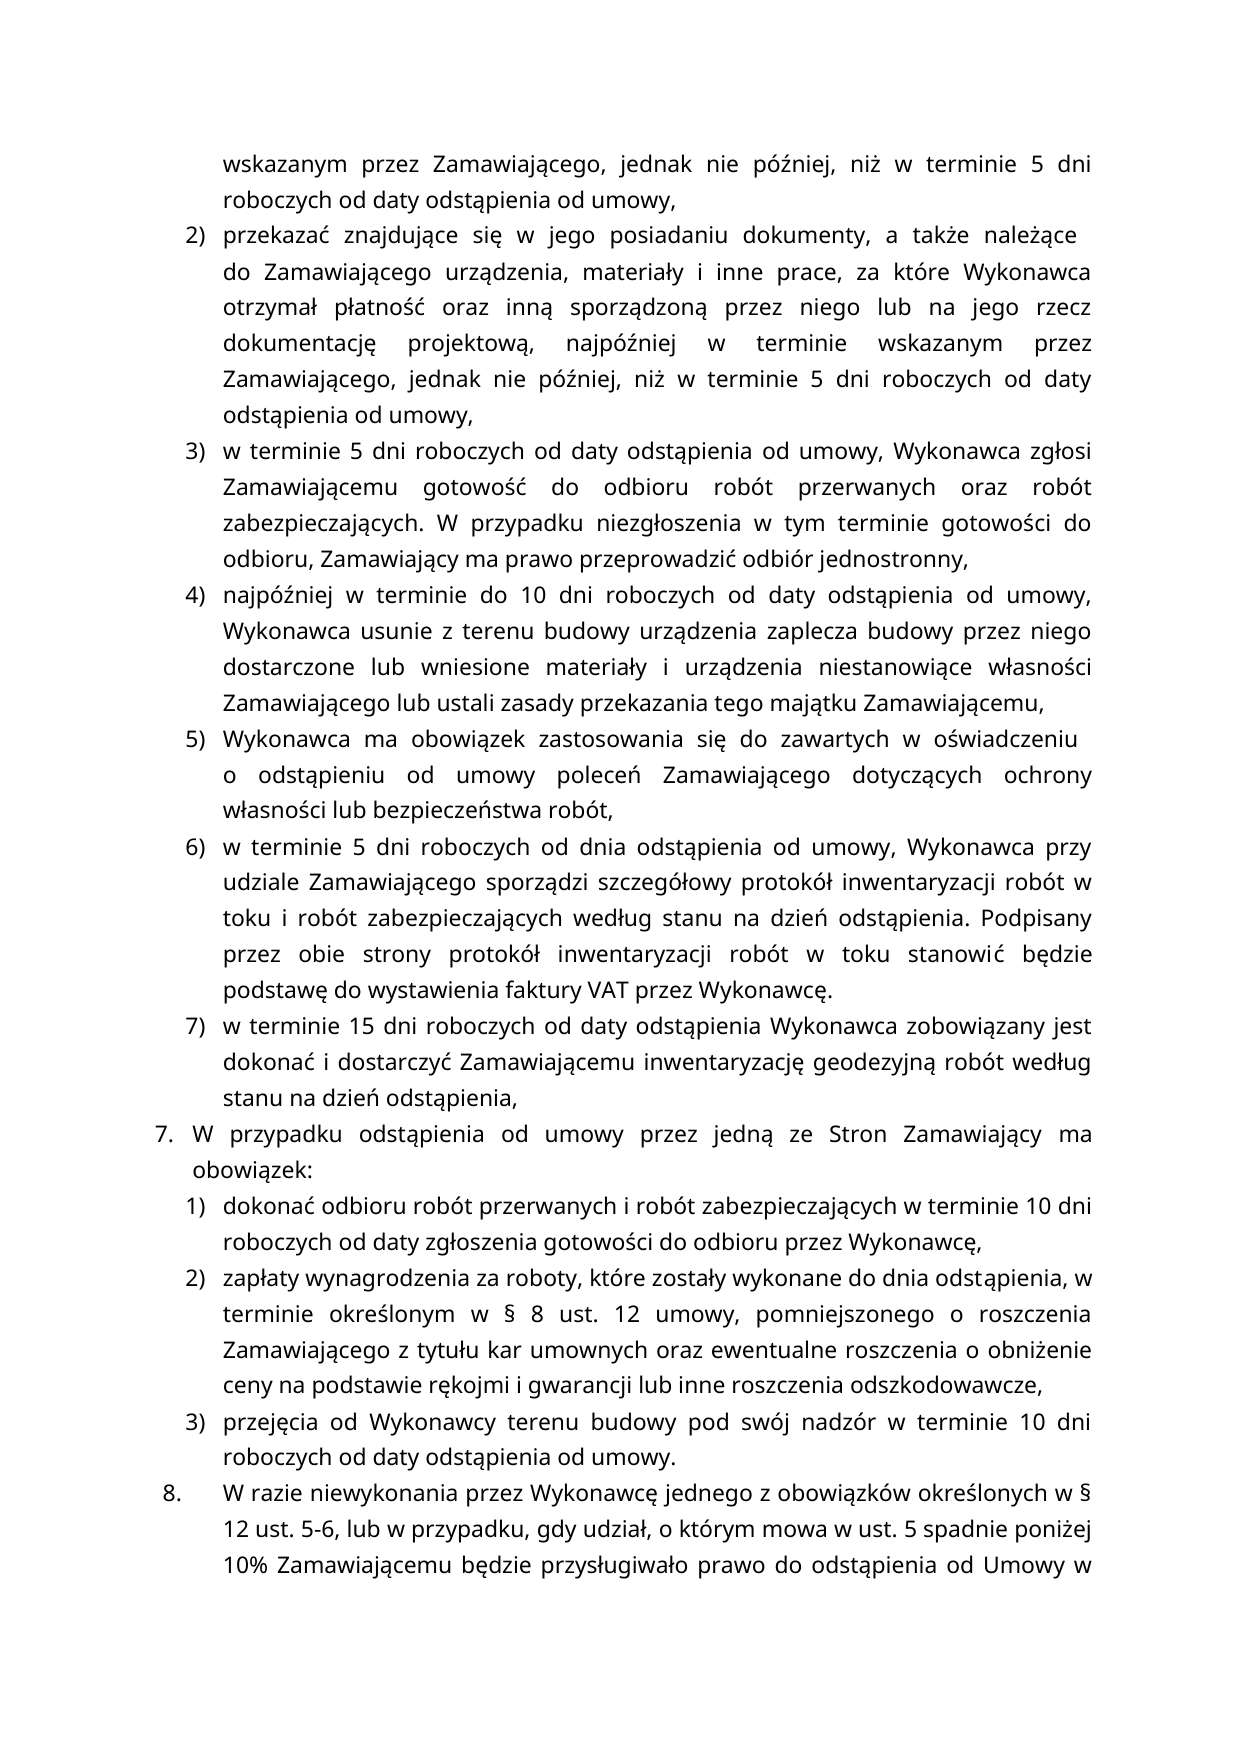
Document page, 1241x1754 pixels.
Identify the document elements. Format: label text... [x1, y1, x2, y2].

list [185, 148, 1093, 215]
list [162, 1477, 1093, 1580]
list zapłaty wynagrodzenia za roboty, które zostały wykonane do dnia odstąpienia, w terminie określonym w § 8 ust. 12 umowy, pomniejszonego o roszczenia Zamawiającego z tytułu kar umownych oraz ewentualne roszczenia o obniżenie ceny na podstawie rękojmi i gwarancji lub inne roszczenia odszkodowawcze, [185, 1262, 1093, 1401]
list Wykonawca ma obowiązek zastosowania się do zawartych w oświadczeniu o odstąpieniu od umowy poleceń Zamawiającego dotyczących ochrony własności lub bezpieczeństwa robót, [185, 723, 1093, 826]
list najpóźniej w terminie do 10 dni roboczych od daty odstąpienia od umowy, Wykonawca usunie z terenu budowy urządzenia zaplecza budowy przez niego dostarczone lub wniesione materiały i urządzenia niestanowiące własności Zamawiającego lub ustali zasady przekazania tego majątku Zamawiającemu, [185, 579, 1093, 718]
list w terminie 5 dni roboczych od daty odstąpienia od umowy, Wykonawca zgłosi Zamawiającemu gotowość do odbioru robót przerwanych oraz robót zabezpieczających. W przypadku niezgłoszenia w tym terminie gotowości do odbioru, Zamawiający ma prawo przeprowadzić odbiór jednostronny, [185, 435, 1093, 574]
list przejęcia od Wykonawcy terenu budowy pod swój nadzór w terminie 10 dni roboczych od daty odstąpienia od umowy. [185, 1405, 1093, 1473]
list dokonać odbioru robót przerwanych i robót zabezpieczających w terminie 10 dni roboczych od daty zgłoszenia gotowości do odbioru przez Wykonawcę, [185, 1190, 1093, 1257]
list przekazać znajdujące się w jego posiadaniu dokumenty, a także należące do Zamawiającego urządzenia, materiały i inne prace, za które Wykonawca otrzymał płatność oraz inną sporządzoną przez niego lub na jego rzecz dokumentację projektową, najpóźniej w terminie wskazanym przez Zamawiającego, jednak nie później, niż w terminie 5 dni roboczych od daty odstąpienia od umowy, [185, 219, 1093, 430]
list W przypadku odstąpienia od umowy przez jedną ze Stron Zamawiający ma obowiązek: [154, 1118, 1093, 1185]
list w terminie 15 dni roboczych od daty odstąpienia Wykonawca zobowiązany jest dokonać i dostarczyć Zamawiającemu inwentaryzację geodezyjną robót według stanu na dzień odstąpienia, [185, 1010, 1093, 1113]
list w terminie 5 dni roboczych od dnia odstąpienia od umowy, Wykonawca przy udziale Zamawiającego sporządzi szczegółowy protokół inwentaryzacji robót w toku i robót zabezpieczających według stanu na dzień odstąpienia. Podpisany przez obie strony protokół inwentaryzacji robót w toku stanowić będzie podstawę do wystawienia faktury VAT przez Wykonawcę. [185, 830, 1093, 1005]
